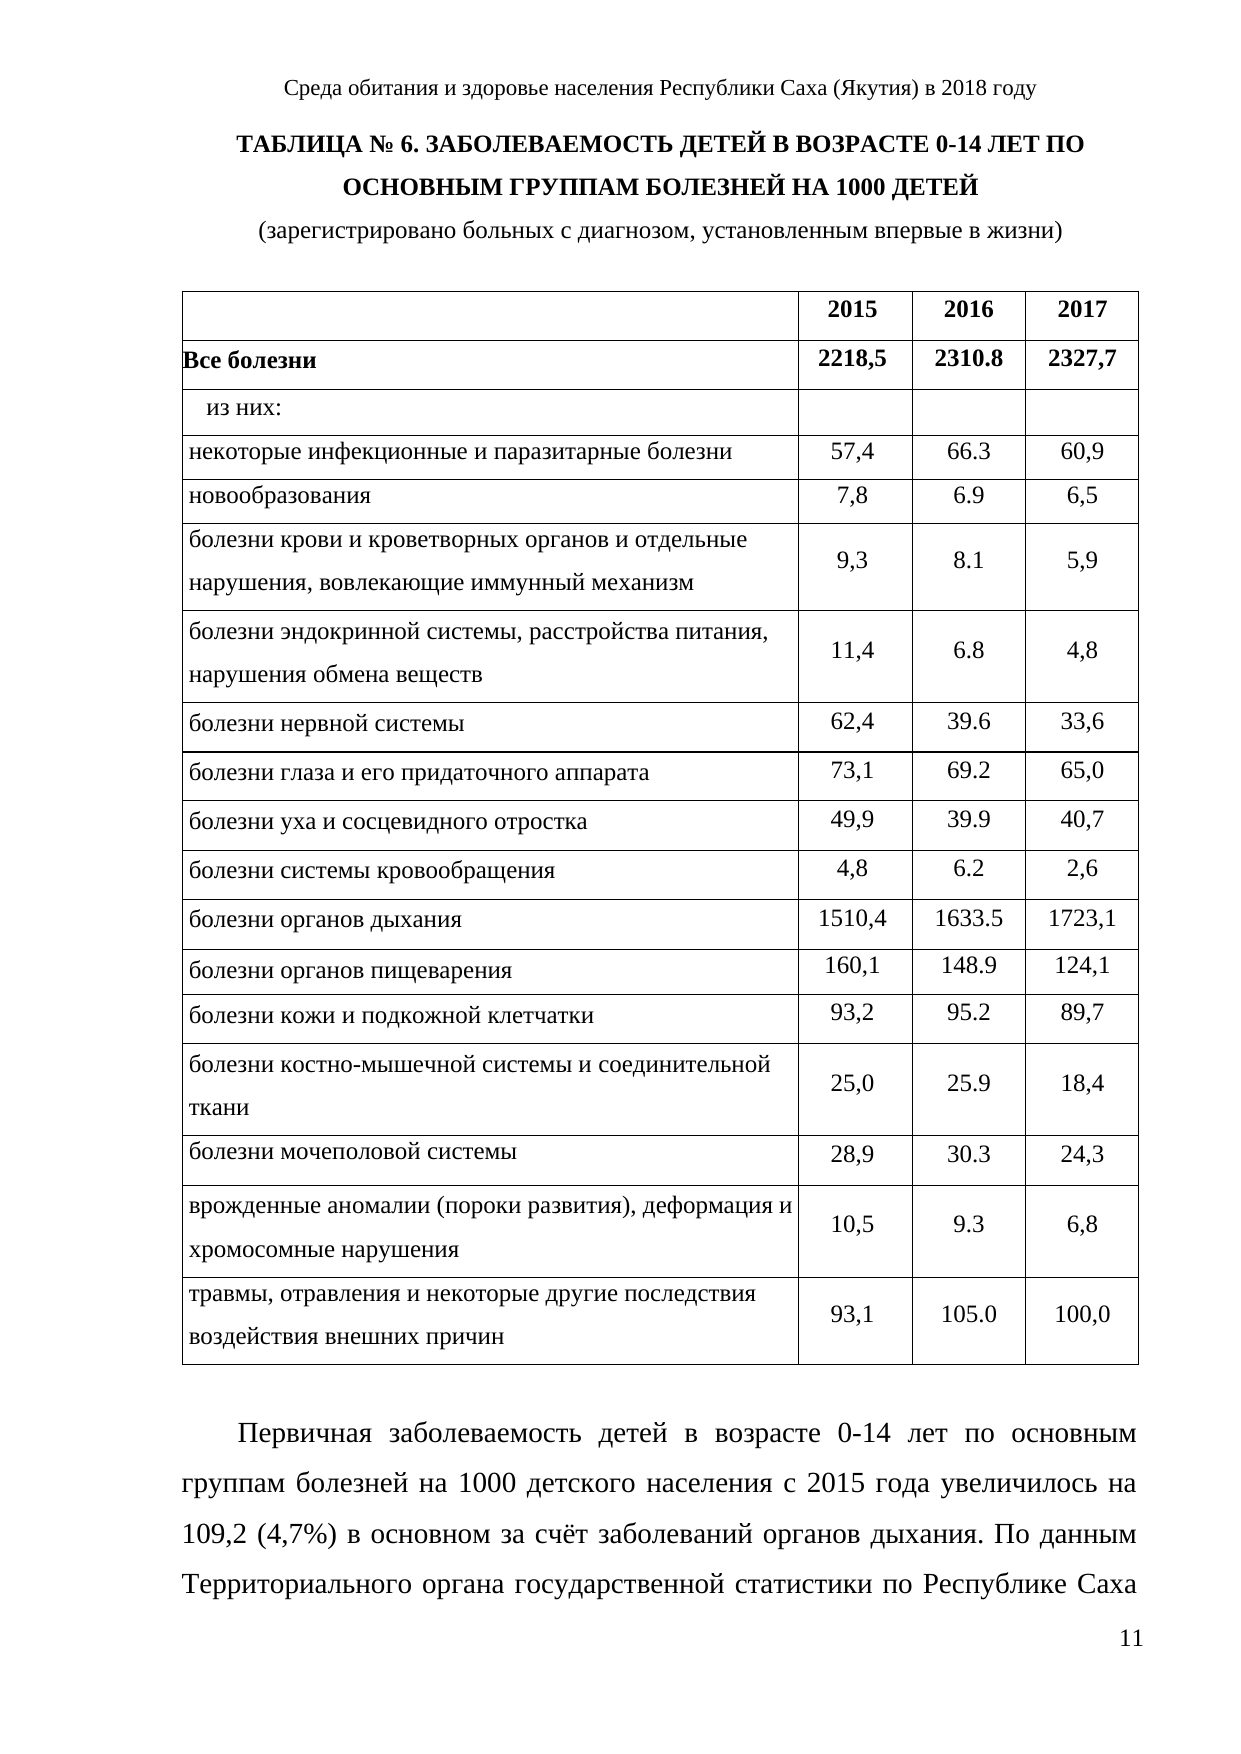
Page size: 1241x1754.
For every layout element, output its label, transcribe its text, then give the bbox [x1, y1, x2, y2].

table_cell из них: [183, 390, 798, 435]
table_cell 62,4 [799, 703, 912, 751]
table_cell травмы, отравления и некоторые другие последствия воздействия внешних причин [183, 1278, 798, 1364]
table_cell 25,0 [799, 1044, 912, 1135]
table_cell 39.9 [913, 801, 1025, 849]
table_cell болезни системы кровообращения [183, 851, 798, 898]
table_cell 160,1 [799, 950, 912, 994]
table_cell 10,5 [799, 1186, 912, 1277]
table_cell 66.3 [913, 436, 1025, 479]
table_cell 4,8 [1026, 611, 1138, 702]
table_cell 89,7 [1026, 995, 1138, 1043]
table_cell 2310.8 [913, 341, 1025, 389]
table_cell 1633.5 [913, 900, 1025, 949]
table_cell 39.6 [913, 703, 1025, 751]
table_cell 73,1 [799, 753, 912, 800]
table_cell [913, 390, 1025, 435]
table_cell 2218,5 [799, 341, 912, 389]
table_cell 33,6 [1026, 703, 1138, 751]
table_cell 6,5 [1026, 480, 1138, 523]
table_cell 2,6 [1026, 851, 1138, 898]
table_cell 93,2 [799, 995, 912, 1043]
table_cell 65,0 [1026, 753, 1138, 800]
table_cell 6.8 [913, 611, 1025, 702]
table_cell новообразования [183, 480, 798, 523]
table_cell 148.9 [913, 950, 1025, 994]
table_cell некоторые инфекционные и паразитарные болезни [183, 436, 798, 479]
table_cell 6,8 [1026, 1186, 1138, 1277]
table_cell врожденные аномалии (пороки развития), деформация и хромосомные нарушения [183, 1186, 798, 1277]
table_cell болезни органов дыхания [183, 900, 798, 949]
table_cell болезни кожи и подкожной клетчатки [183, 995, 798, 1043]
table_cell 28,9 [799, 1136, 912, 1184]
table_cell [799, 390, 912, 435]
table_cell 8.1 [913, 524, 1025, 610]
table_header 2015 [799, 292, 912, 339]
table_cell Все болезни [183, 341, 798, 389]
table_header 2017 [1026, 292, 1138, 339]
table_cell 1723,1 [1026, 900, 1138, 949]
table_cell 100,0 [1026, 1278, 1138, 1364]
table_cell болезни крови и кроветворных органов и отдельные нарушения, вовлекающие иммунный механизм [183, 524, 798, 610]
table_cell болезни мочеполовой системы [183, 1136, 798, 1184]
table_cell 30.3 [913, 1136, 1025, 1184]
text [181, 1415, 1137, 1600]
table_cell 4,8 [799, 851, 912, 898]
table_cell 9.3 [913, 1186, 1025, 1277]
table_cell болезни глаза и его придаточного аппарата [183, 753, 798, 800]
table_cell 40,7 [1026, 801, 1138, 849]
table_cell 7,8 [799, 480, 912, 523]
table_cell болезни уха и сосцевидного отростка [183, 801, 798, 849]
table_cell 93,1 [799, 1278, 912, 1364]
table_cell 124,1 [1026, 950, 1138, 994]
table_cell болезни нервной системы [183, 703, 798, 751]
table_header 2016 [913, 292, 1025, 339]
table_cell 11,4 [799, 611, 912, 702]
table_cell 69.2 [913, 753, 1025, 800]
table_cell болезни эндокринной системы, расстройства питания, нарушения обмена веществ [183, 611, 798, 702]
table_cell 95.2 [913, 995, 1025, 1043]
table_cell 57,4 [799, 436, 912, 479]
table_cell 24,3 [1026, 1136, 1138, 1184]
table_cell [1026, 390, 1138, 435]
table_cell 6.9 [913, 480, 1025, 523]
text Таблица № 6. Заболеваемость детей в возрасте 0-14 лет По основным группам болезней на 1000 детей [177, 129, 1144, 201]
table_cell 1510,4 [799, 900, 912, 949]
table_cell 5,9 [1026, 524, 1138, 610]
table_cell 9,3 [799, 524, 912, 610]
table_cell 105.0 [913, 1278, 1025, 1364]
table_cell 25.9 [913, 1044, 1025, 1135]
table_cell 49,9 [799, 801, 912, 849]
table_header [183, 292, 798, 339]
table_cell 2327,7 [1026, 341, 1138, 389]
table_cell болезни костно-мышечной системы и соединительной ткани [183, 1044, 798, 1135]
table_cell болезни органов пищеварения [183, 950, 798, 994]
table_cell 18,4 [1026, 1044, 1138, 1135]
table_cell 60,9 [1026, 436, 1138, 479]
text (зарегистрировано больных с диагнозом, установленным впервые в жизни) [177, 215, 1144, 244]
table_cell 6.2 [913, 851, 1025, 898]
